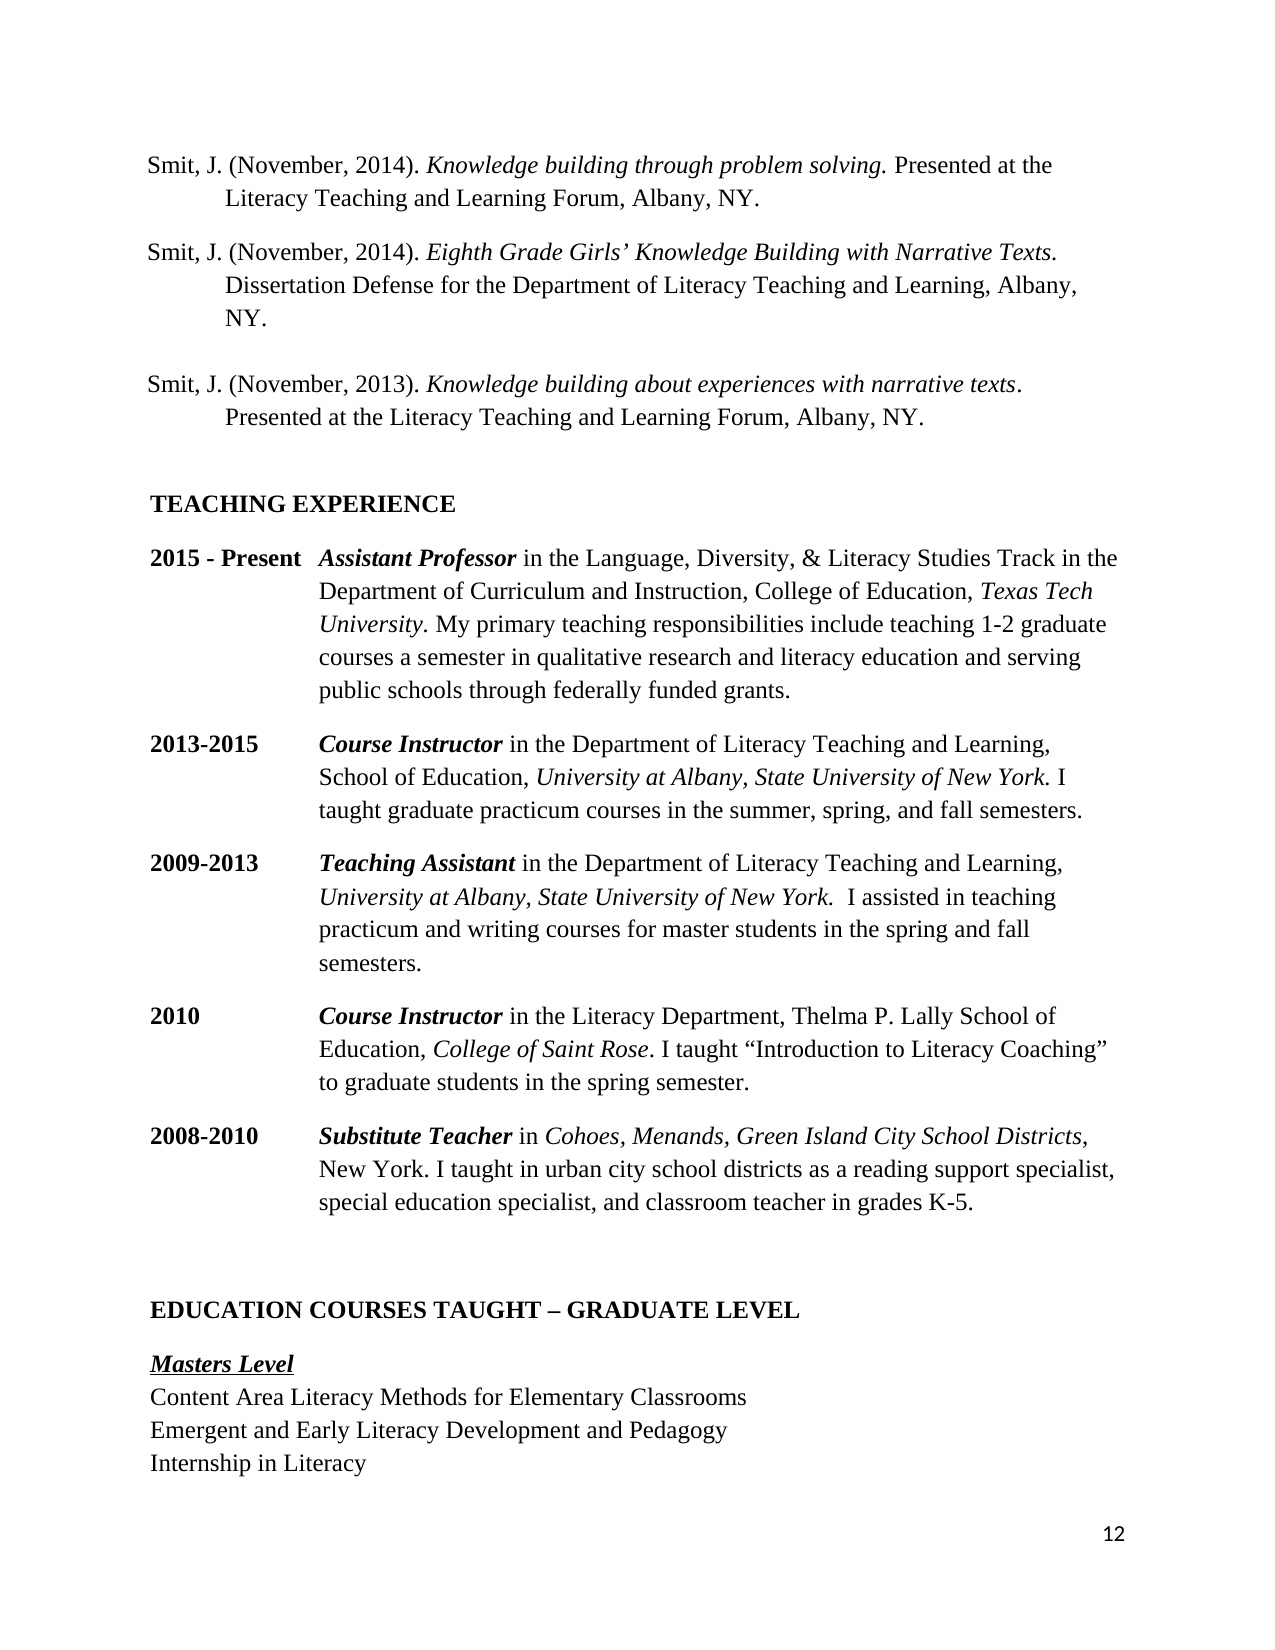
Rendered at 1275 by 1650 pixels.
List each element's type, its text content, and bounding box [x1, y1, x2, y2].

text 2015 - Present Assistant Professor in the Language, Diversity, & Literacy Studies Track in the Department of Curriculum and Instruction, College of Education, Texas Tech University. My primary teaching responsibilities include teaching 1-2 graduate courses a semester in qualitative research and literacy education and serving public schools through federally funded grants. [150, 543, 1125, 703]
text 2013-2015 Course Instructor in the Department of Literacy Teaching and Learning, School of Education, University at Albany, State University of New York. I taught graduate practicum courses in the summer, spring, and fall semesters. [150, 729, 1125, 823]
text Smit, J. (November, 2014). Knowledge building through problem solving. Presented at the Literacy Teaching and Learning Forum, Albany, NY. [147, 150, 1125, 212]
text EDUCATION COURSES TAUGHT – GRADUATE LEVEL [150, 1295, 1125, 1324]
text 2009-2013 Teaching Assistant in the Department of Literacy Teaching and Learning, University at Albany, State University of New York. I assisted in teaching practicum and writing courses for master students in the spring and fall semesters. [150, 848, 1125, 976]
text Content Area Literacy Methods for Elementary Classrooms [150, 1382, 1125, 1411]
text Smit, J. (November, 2013). Knowledge building about experiences with narrative texts. Presented at the Literacy Teaching and Learning Forum, Albany, NY. [147, 369, 1125, 431]
text Emergent and Early Literacy Development and Pedagogy [150, 1415, 1125, 1444]
text TEACHING EXPERIENCE [150, 489, 1125, 518]
text Masters Level [150, 1349, 1125, 1378]
text 2010 Course Instructor in the Literacy Department, Thelma P. Lally School of Education, College of Saint Rose. I taught “Introduction to Literacy Coaching” to graduate students in the spring semester. [150, 1001, 1125, 1096]
text Internship in Literacy [150, 1448, 1125, 1477]
text 2008-2010 Substitute Teacher in Cohoes, Menands, Green Island City School Districts, New York. I taught in urban city school districts as a reading support specialist, special education specialist, and classroom teacher in grades K-5. [150, 1121, 1125, 1216]
text Smit, J. (November, 2014). Eighth Grade Girls’ Knowledge Building with Narrative Texts. Dissertation Defense for the Department of Literacy Teaching and Learning, Albany, NY. [147, 237, 1125, 332]
